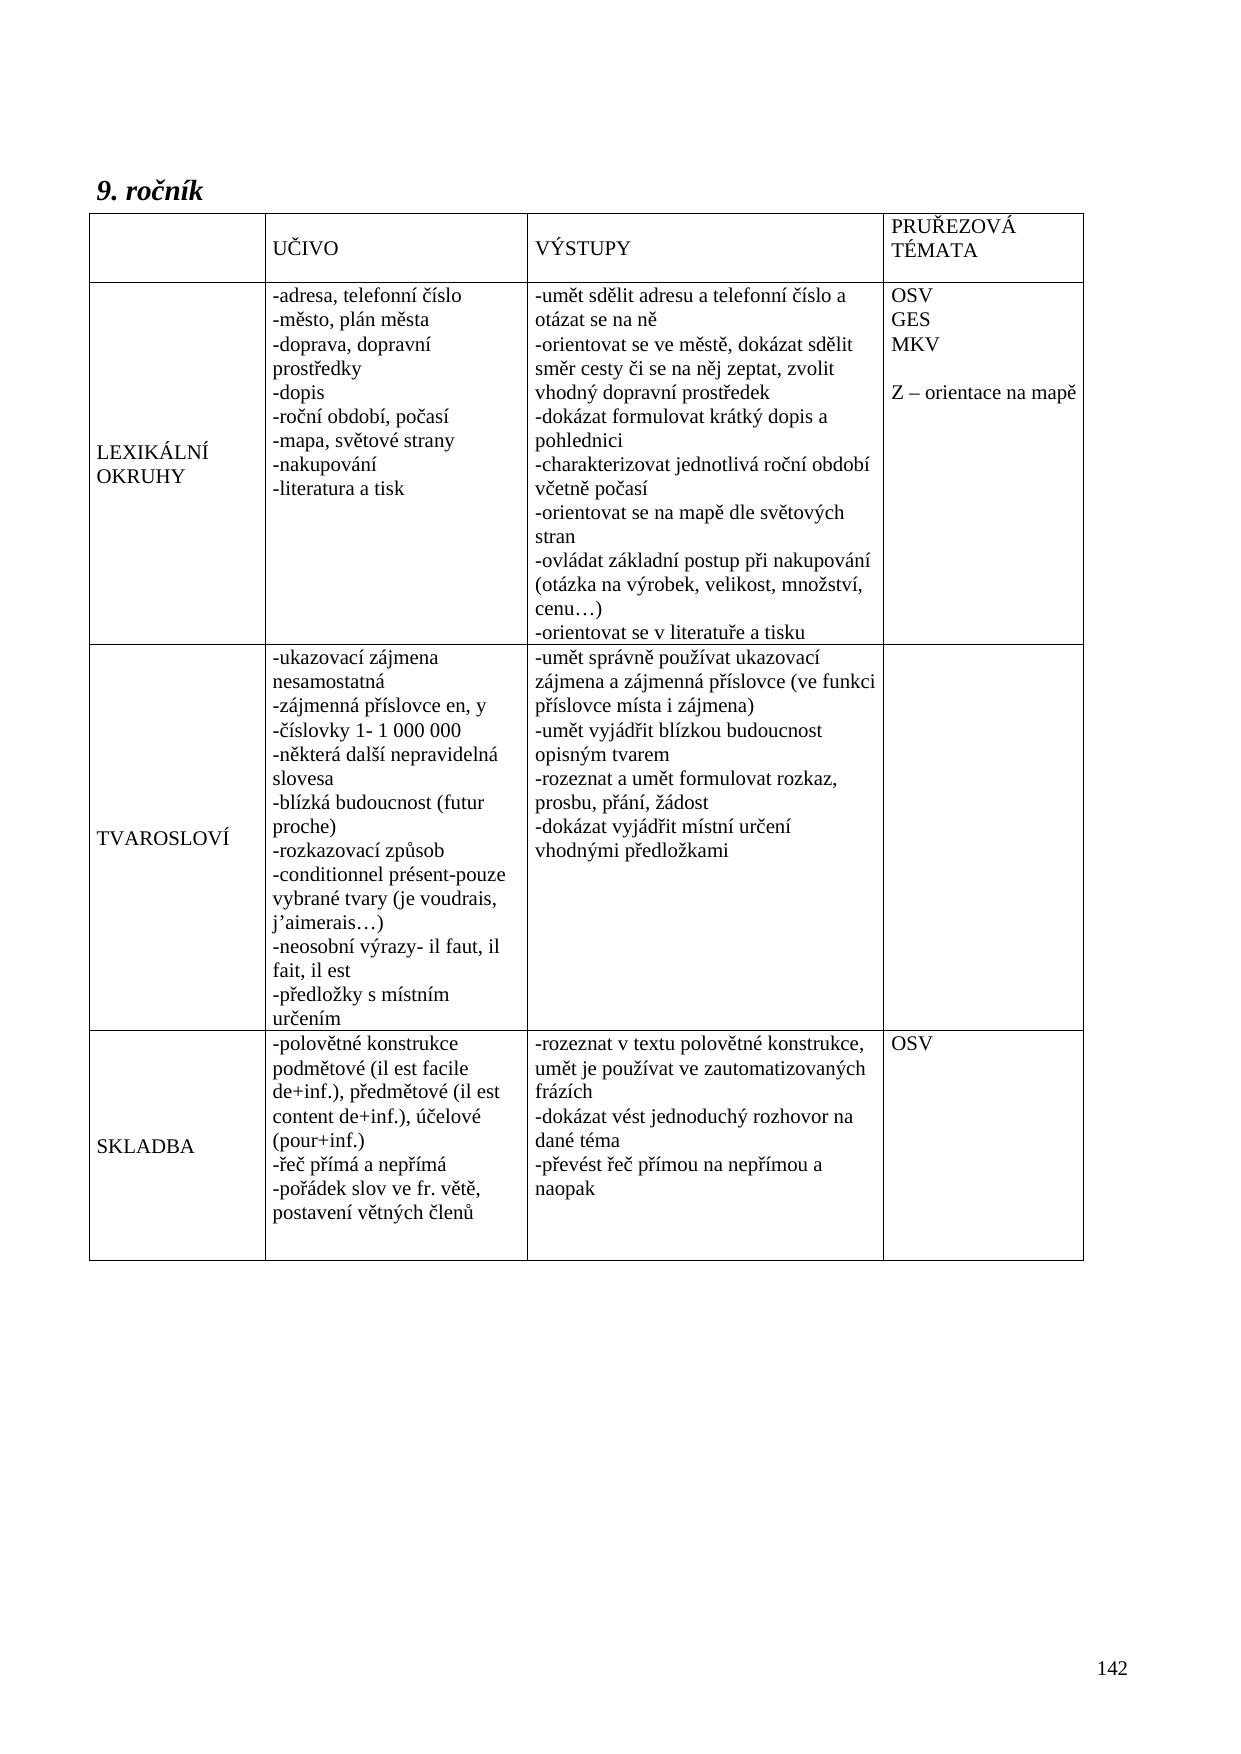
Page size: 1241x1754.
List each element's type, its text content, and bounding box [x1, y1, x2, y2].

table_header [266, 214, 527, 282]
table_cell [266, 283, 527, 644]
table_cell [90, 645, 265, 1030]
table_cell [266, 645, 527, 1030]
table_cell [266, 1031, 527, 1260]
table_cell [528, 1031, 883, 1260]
subtitle 9. ročník [96, 173, 1128, 206]
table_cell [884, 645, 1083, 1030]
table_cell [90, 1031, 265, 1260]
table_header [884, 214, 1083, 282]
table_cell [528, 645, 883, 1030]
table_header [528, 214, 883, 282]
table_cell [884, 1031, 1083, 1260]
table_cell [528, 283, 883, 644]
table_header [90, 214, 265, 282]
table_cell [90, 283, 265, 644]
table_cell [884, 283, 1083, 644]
